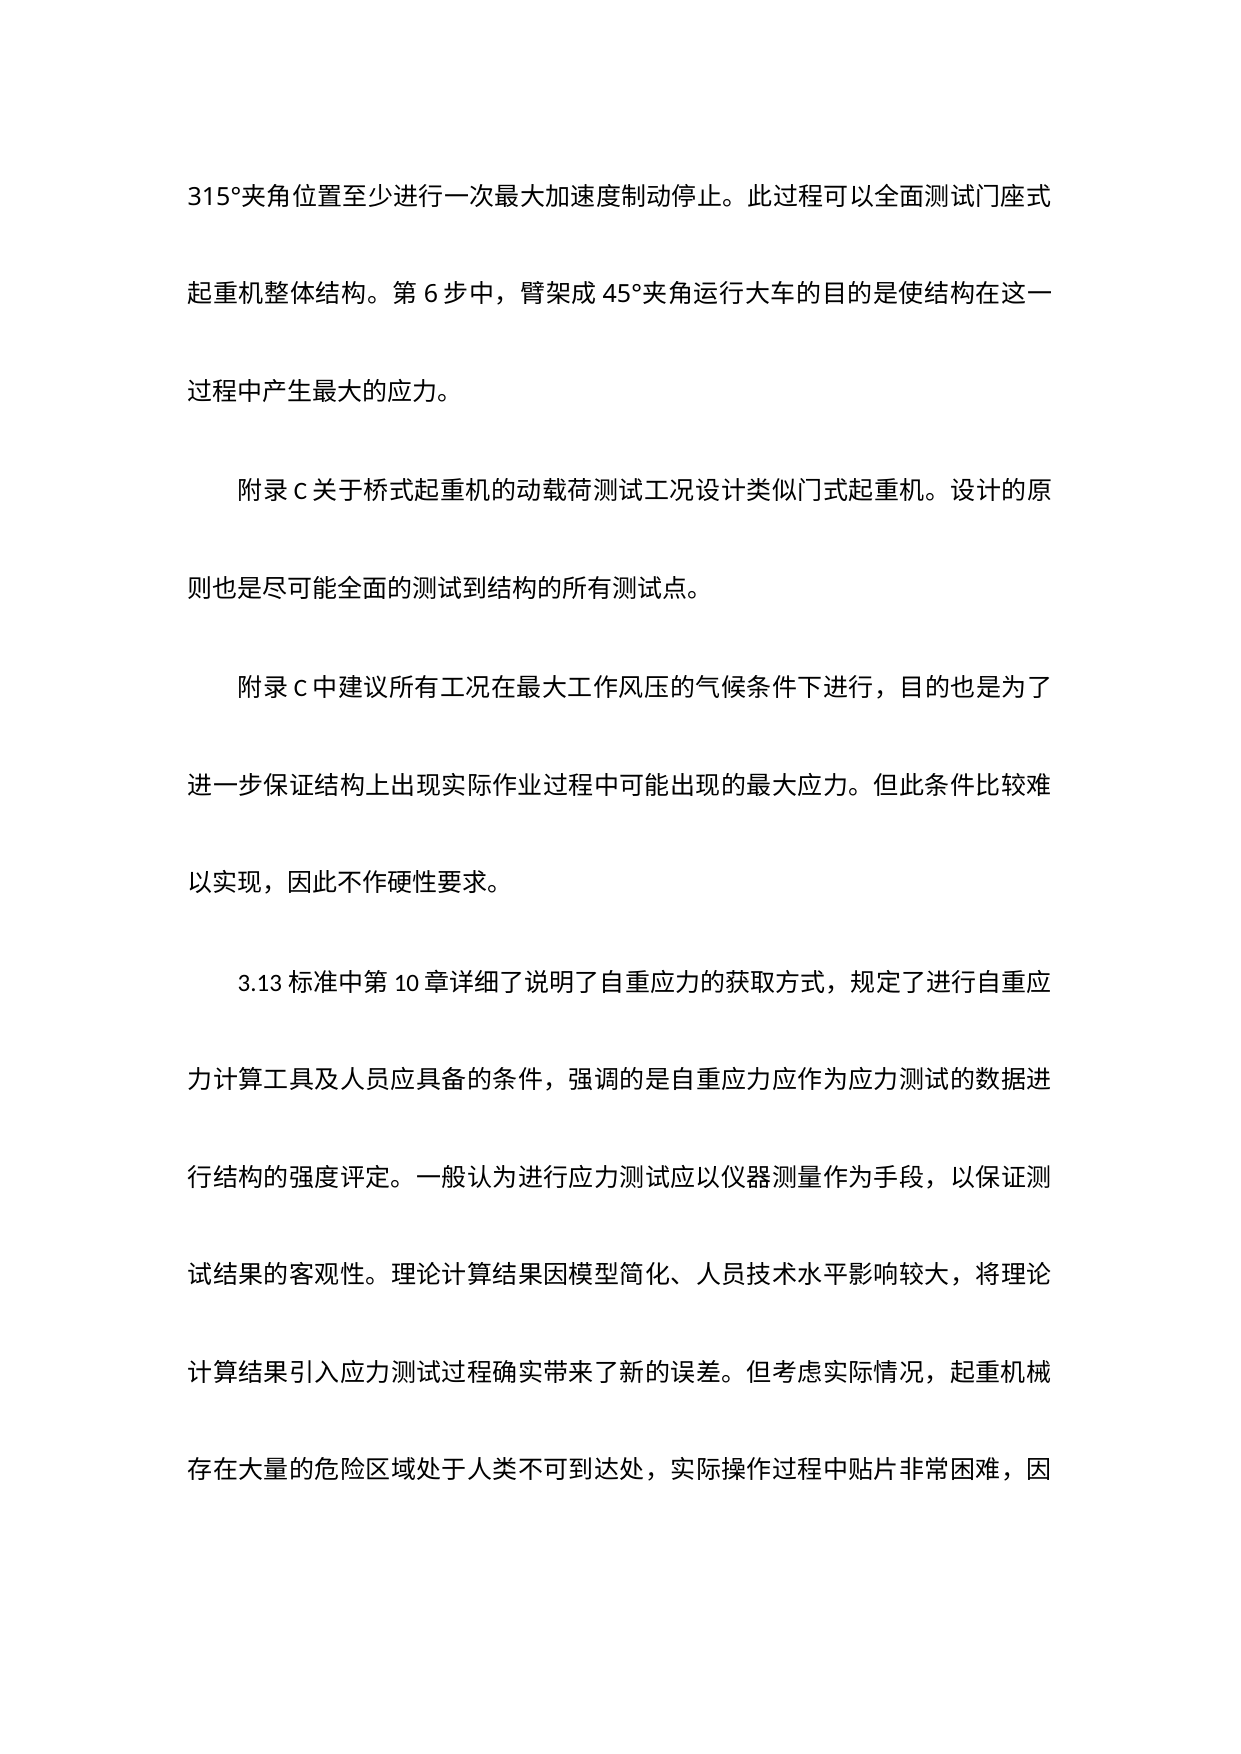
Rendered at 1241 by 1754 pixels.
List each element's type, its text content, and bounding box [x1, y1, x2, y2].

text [187, 948, 1053, 1500]
text 附录C关于桥式起重机的动载荷测试工况设计类似门式起重机。设计的原则也是尽可能全面的测试到结构的所有测试点。 [187, 456, 1053, 619]
text 附录C中建议所有工况在最大工作风压的气候条件下进行，目的也是为了进一步保证结构上出现实际作业过程中可能出现的最大应力。但此条件比较难以实现，因此不作硬性要求。 [187, 653, 1053, 913]
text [187, 162, 1053, 422]
